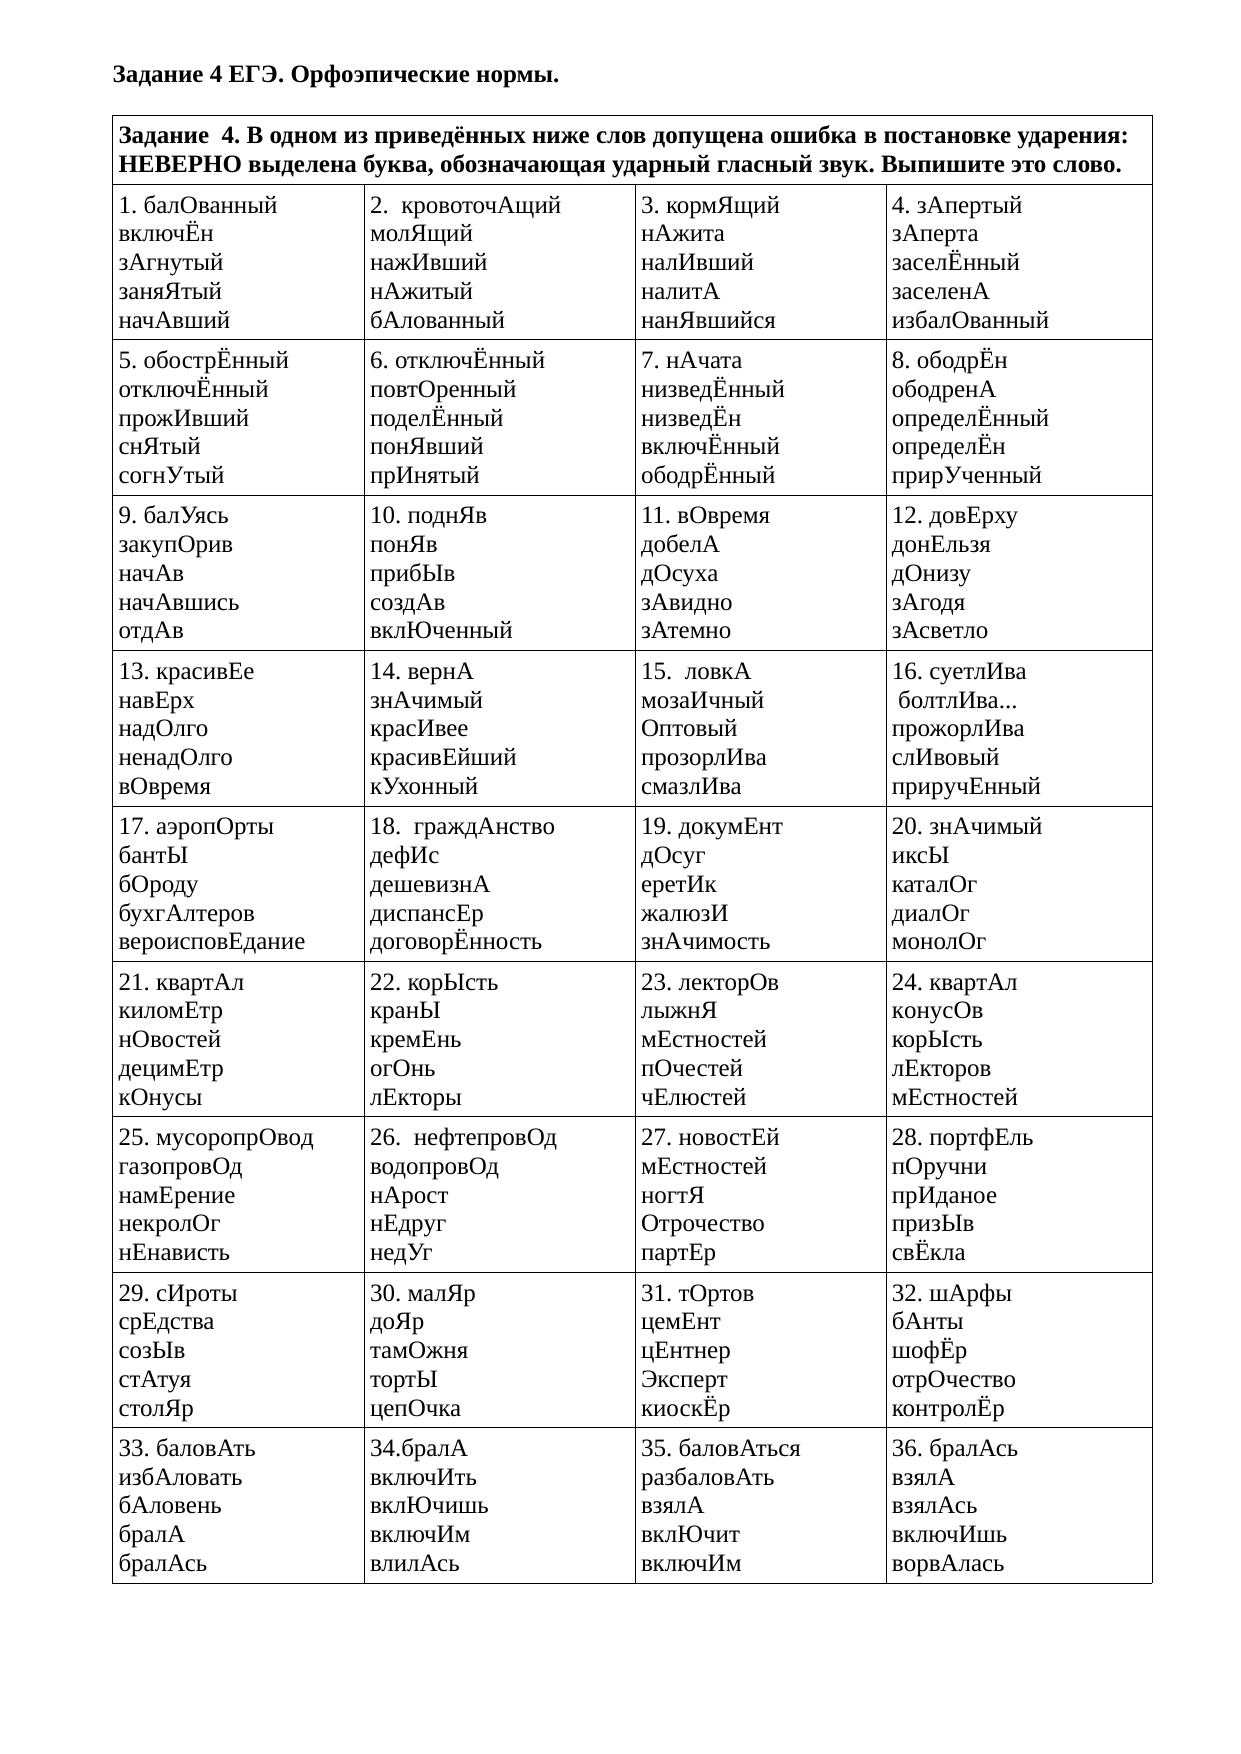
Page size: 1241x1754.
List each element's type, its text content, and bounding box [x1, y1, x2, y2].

table_cell 24. квартАл конусОв корЫсть лЕкторов мЕстностей [887, 962, 1152, 1116]
table_cell 30. малЯр доЯр тамОжня тортЫ цепОчка [365, 1273, 635, 1427]
table_cell 7. нАчата низведЁнный низведЁн включЁнный ободрЁнный [636, 340, 886, 495]
table_cell 31. тОртов цемЕнт цЕнтнер Эксперт киоскЁр [636, 1273, 886, 1427]
table_cell 32. шАрфы бАнты шофЁр отрОчество контролЁр [887, 1273, 1152, 1427]
table_cell 19. докумЕнт дОсуг еретИк жалюзИ знАчимость [636, 807, 886, 961]
table_cell 28. портфЕль пОручни прИданое призЫв свЁкла [887, 1117, 1152, 1272]
table_cell 17. аэропОрты бантЫ бОроду бухгАлтеров вероисповЕдание [113, 807, 364, 961]
table_cell 5. обострЁнный отключЁнный прожИвший снЯтый согнУтый [113, 340, 364, 495]
table_cell 15. ловкА мозаИчный Оптовый прозорлИва смазлИва [636, 651, 886, 806]
table_cell 10. поднЯв понЯв прибЫв создАв вклЮченный [365, 496, 635, 650]
table_cell 22. корЫсть кранЫ кремЕнь огОнь лЕкторы [365, 962, 635, 1116]
table_cell 4. зАпертый зАперта заселЁнный заселенА избалОванный [887, 185, 1152, 339]
table_cell 13. красивЕе навЕрх надОлго ненадОлго вОвремя [113, 651, 364, 806]
table_cell 6. отключЁнный повтОренный поделЁнный понЯвший прИнятый [365, 340, 635, 495]
table_cell 1. балОванный включЁн зАгнутый заняЯтый начАвший [113, 185, 364, 339]
table_cell 21. квартАл киломЕтр нОвостей децимЕтр кОнусы [113, 962, 364, 1116]
table_cell 34.бралА включИть вклЮчишь включИм влилАсь [365, 1428, 635, 1583]
table_cell 11. вОвремя добелА дОсуха зАвидно зАтемно [636, 496, 886, 650]
table_cell 36. бралАсь взялА взялАсь включИшь ворвАлась [887, 1428, 1152, 1583]
table_cell 16. суетлИва болтлИва... прожорлИва слИвовый приручЕнный [887, 651, 1152, 806]
table_cell 23. лекторОв лыжнЯ мЕстностей пОчестей чЕлюстей [636, 962, 886, 1116]
table_cell 27. новостЕй мЕстностей ногтЯ Отрочество партЕр [636, 1117, 886, 1272]
table_cell 25. мусоропрОвод газопровОд намЕрение некролОг нЕнависть [113, 1117, 364, 1272]
table_cell 12. довЕрху донЕльзя дОнизу зАгодя зАсветло [887, 496, 1152, 650]
table_cell 33. баловАть избАловать бАловень бралА бралАсь [113, 1428, 364, 1583]
table_header Задание 4. В одном из приведённых ниже слов допущена ошибка в постановке ударения: НЕВЕРНО выделена буква, обозначающая ударный гласный звук. Выпишите это слово. [113, 116, 1152, 184]
table_cell 20. знАчимый иксЫ каталОг диалОг монолОг [887, 807, 1152, 961]
table_cell 29. сИроты срЕдства созЫв стАтуя столЯр [113, 1273, 364, 1427]
table_cell 9. балУясь закупОрив начАв начАвшись отдАв [113, 496, 364, 650]
table_cell 8. ободрЁн ободренА определЁнный определЁн прирУченный [887, 340, 1152, 495]
text Задание 4 ЕГЭ. Орфоэпические нормы. [112, 59, 1128, 88]
table_cell 14. вернА знАчимый красИвее красивЕйший кУхонный [365, 651, 635, 806]
table_cell 3. кормЯщий нАжита налИвший налитА нанЯвшийся [636, 185, 886, 339]
table_cell 18. граждАнство дефИс дешевизнА диспансЕр договорЁнность [365, 807, 635, 961]
table_cell 26. нефтепровОд водопровОд нАрост нЕдруг недУг [365, 1117, 635, 1272]
table_cell 35. баловАться разбаловАть взялА вклЮчит включИм [636, 1428, 886, 1583]
table_cell 2. кровоточАщий молЯщий нажИвший нАжитый бАлованный [365, 185, 635, 339]
